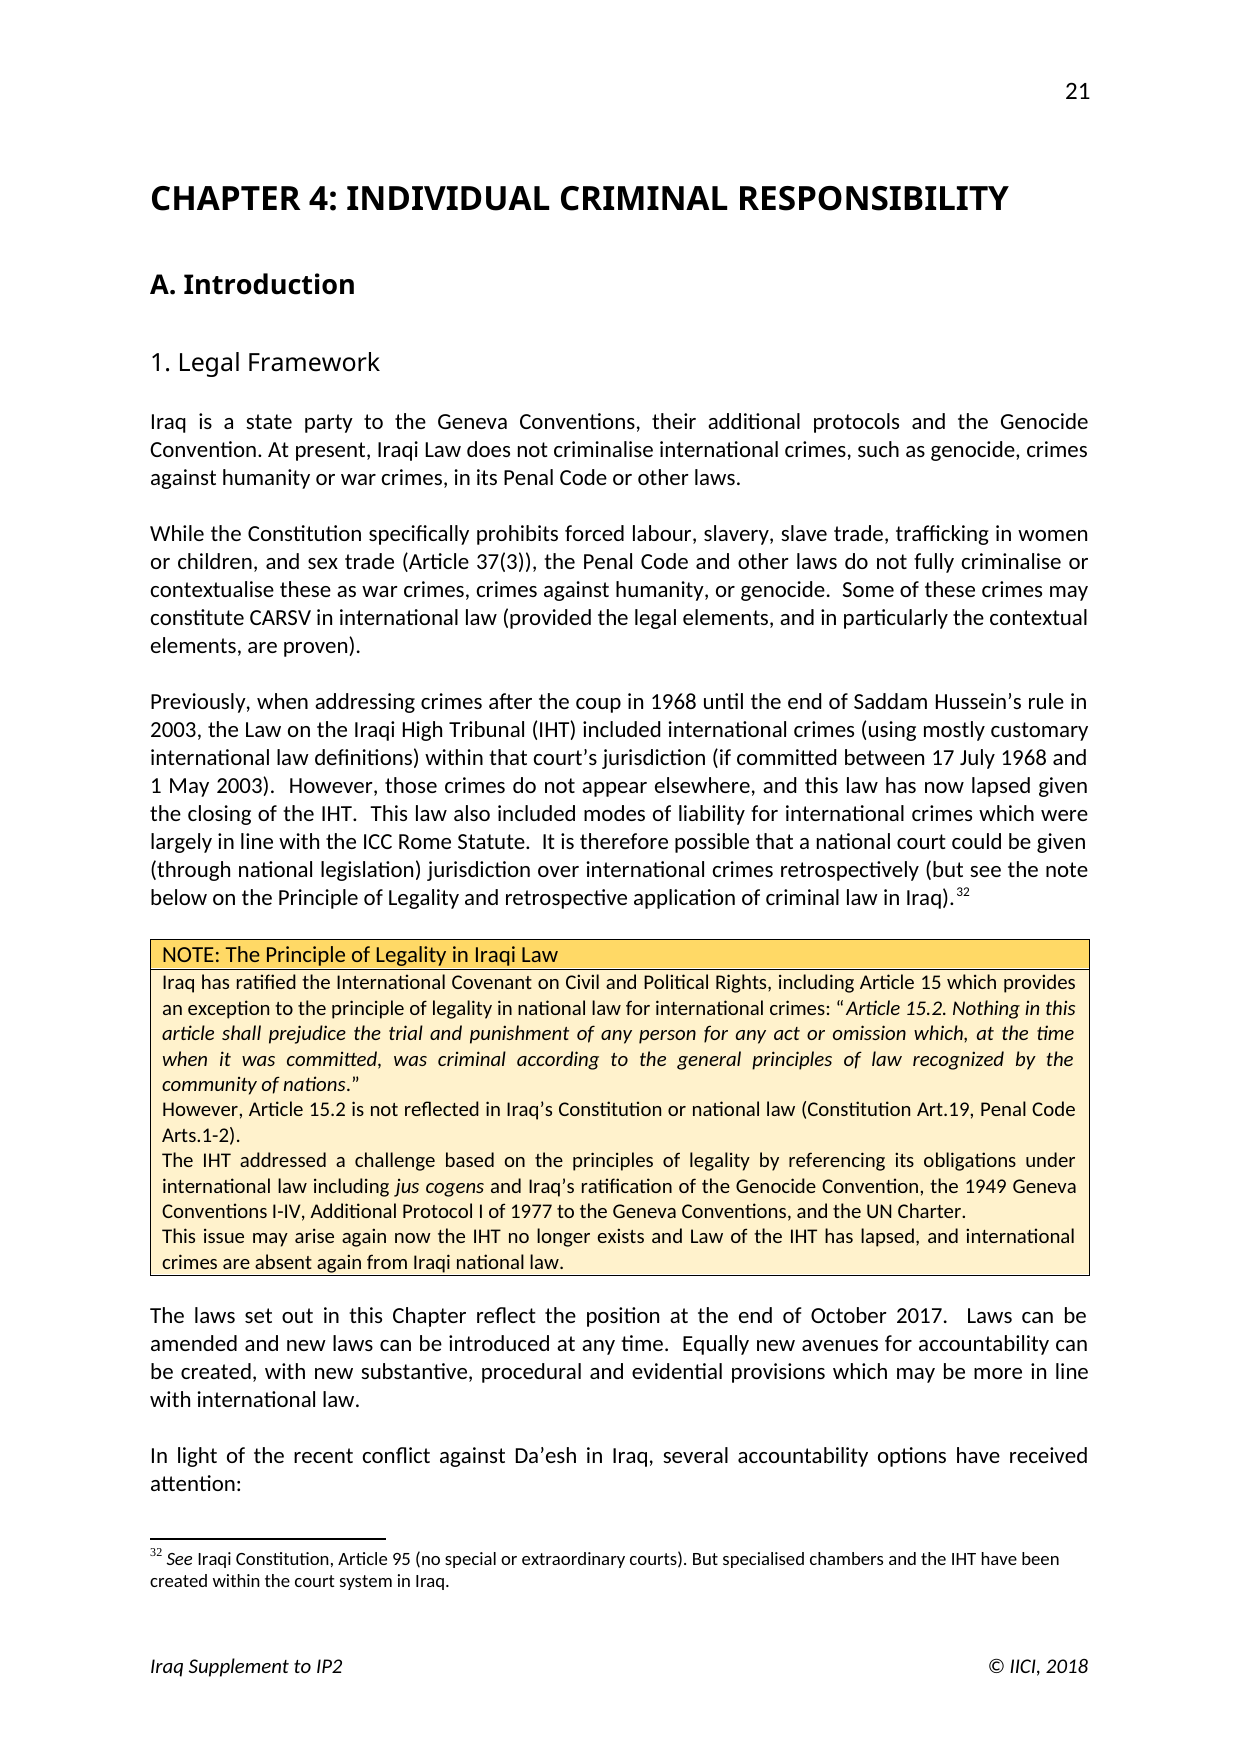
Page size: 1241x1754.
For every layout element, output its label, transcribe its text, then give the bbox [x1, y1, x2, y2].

text Iraq is a state party to the Geneva Conventions, their additional protocols and the Genocide Convention. At present, Iraqi Law does not criminalise international crimes, such as genocide, crimes against humanity or war crimes, in its Penal Code or other laws. [150, 407, 1090, 491]
text The laws set out in this Chapter reflect the position at the end of October 2017. Laws can be amended and new laws can be introduced at any time. Equally new avenues for accountability can be created, with new substantive, procedural and evidential provisions which may be more in line with international law. [150, 1301, 1090, 1413]
subtitle CHAPTER 4: INDIVIDUAL CRIMINAL RESPONSIBILITY [150, 175, 1090, 220]
table_header NOTE: The Principle of Legality in Iraqi Law [151, 940, 1089, 968]
table_cell Iraq has ratified the International Covenant on Civil and Political Rights, including Article 15 which provides an exception to the principle of legality in national law for international crimes: “Article 15.2. Nothing in this article shall prejudice the trial and punishment of any person for any act or omission which, at the time when it was committed, was criminal according to the general principles of law recognized by the community of nations.” However, Article 15.2 is not reflected in Iraq’s Constitution or national law (Constitution Art.19, Penal Code Arts.1-2). The IHT addressed a challenge based on the principles of legality by referencing its obligations under international law including jus cogens and Iraq’s ratification of the Genocide Convention, the 1949 Geneva Conventions I-IV, Additional Protocol I of 1977 to the Geneva Conventions, and the UN Charter. This issue may arise again now the IHT no longer exists and Law of the IHT has lapsed, and international crimes are absent again from Iraqi national law. [151, 970, 1089, 1274]
subtitle 1. Legal Framework [150, 345, 1090, 379]
subtitle A. Introduction [150, 266, 1090, 302]
text In light of the recent conflict against Da’esh in Iraq, several accountability options have received attention: [150, 1441, 1090, 1497]
text While the Constitution specifically prohibits forced labour, slavery, slave trade, trafficking in women or children, and sex trade (Article 37(3)), the Penal Code and other laws do not fully criminalise or contextualise these as war crimes, crimes against humanity, or genocide. Some of these crimes may constitute CARSV in international law (provided the legal elements, and in particularly the contextual elements, are proven). [150, 519, 1090, 659]
text Previously, when addressing crimes after the coup in 1968 until the end of Saddam Hussein’s rule in 2003, the Law on the Iraqi High Tribunal (IHT) included international crimes (using mostly customary international law definitions) within that court’s jurisdiction (if committed between 17 July 1968 and 1 May 2003). However, those crimes do not appear elsewhere, and this law has now lapsed given the closing of the IHT. This law also included modes of liability for international crimes which were largely in line with the ICC Rome Statute. It is therefore possible that a national court could be given (through national legislation) jurisdiction over international crimes retrospectively (but see the note below on the Principle of Legality and retrospective application of criminal law in Iraq). [150, 687, 1090, 911]
